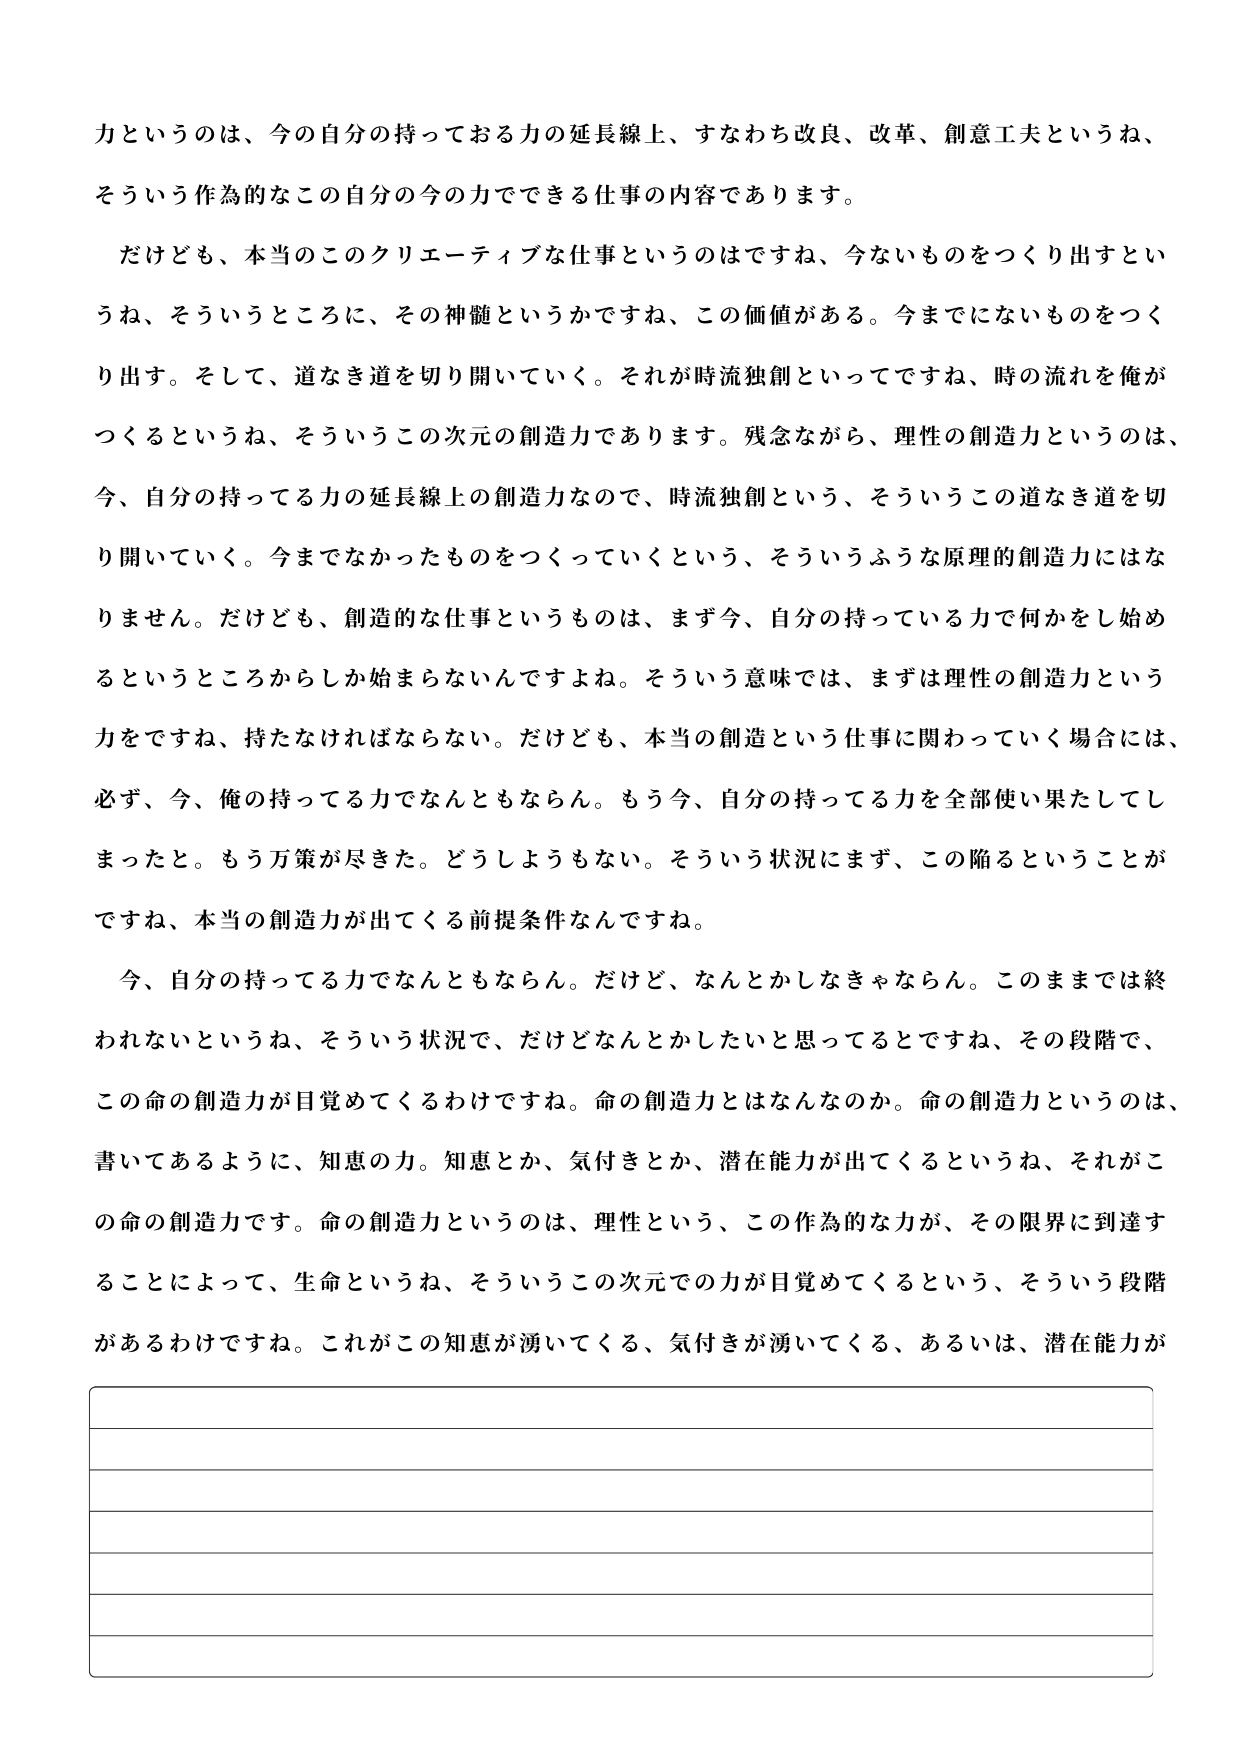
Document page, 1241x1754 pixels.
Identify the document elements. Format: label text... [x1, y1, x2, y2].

picture [88, 1386, 1154, 1678]
text だけども、本当のこのクリエーティブな仕事というのはですね、今ないものをつくり出すというね、そういうところに、その神髄というかですね、この価値がある。今までにないものをつくり出す。そして、道なき道を切り開いていく。それが時流独創といってですね、時の流れを俺がつくるというね、そういうこの次元の創造力であります。残念ながら、理性の創造力というのは、今、自分の持ってる力の延長線上の創造力なので、時流独創という、そういうこの道なき道を切り開いていく。今までなかったものをつくっていくという、そういうふうな原理的創造力にはなりません。だけども、創造的な仕事というものは、まず今、自分の持っている力で何かをし始めるというところからしか始まらないんですよね。そういう意味では、まずは理性の創造力という力をですね、持たなければならない。だけども、本当の創造という仕事に関わっていく場合には、必ず、今、俺の持ってる力でなんともならん。もう今、自分の持ってる力を全部使い果たしてしまったと。もう万策が尽きた。どうしようもない。そういう状況にまず、この陥るということがですね、本当の創造力が出てくる前提条件なんですね。 [94, 224, 1169, 949]
